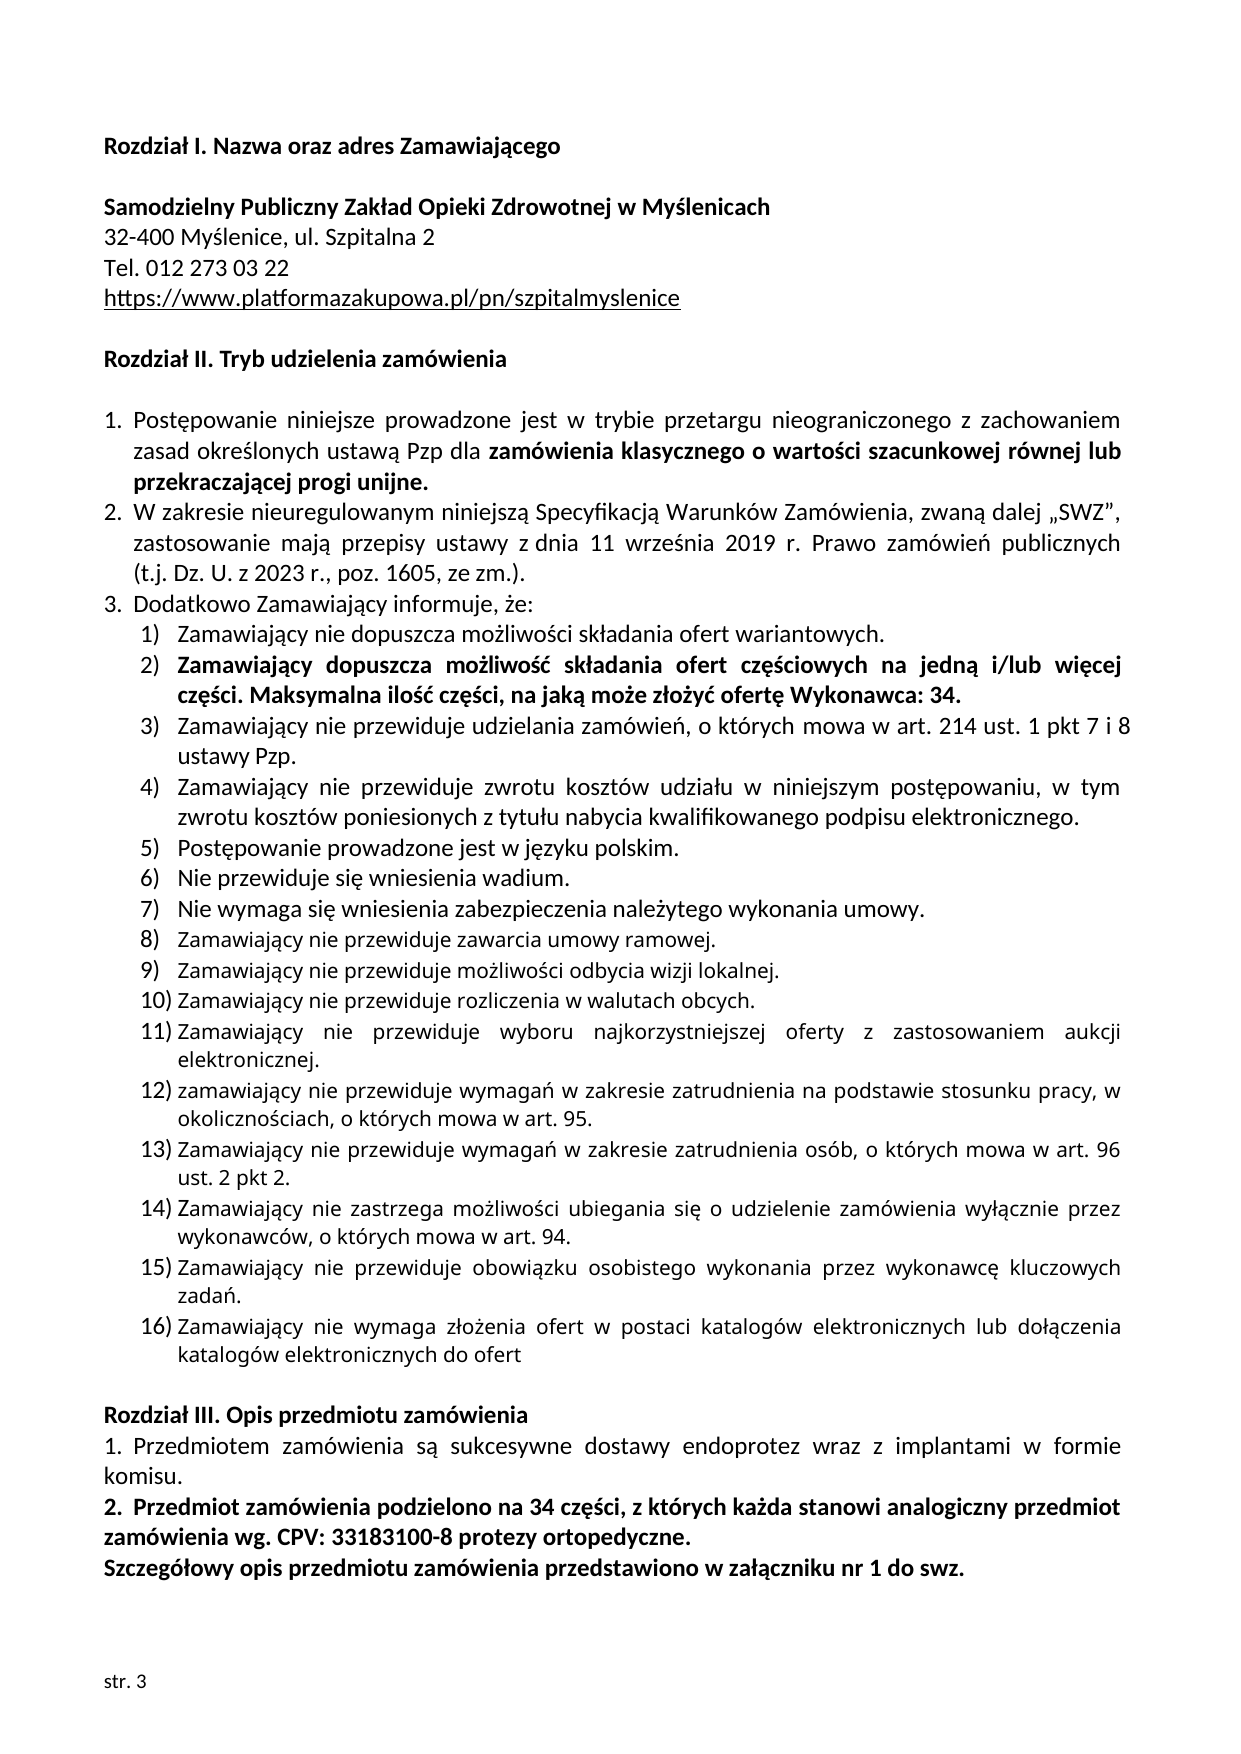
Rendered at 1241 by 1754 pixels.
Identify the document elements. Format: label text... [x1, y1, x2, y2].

list Zamawiający nie przewiduje udzielania zamówień, o których mowa w art. 214 ust. 1 pkt 7 i 8 ustawy Pzp. [140, 710, 1131, 771]
subtitle https://www.platformazakupowa.pl/pn/szpitalmyslenice [103, 282, 1122, 313]
list Zamawiający nie wymaga złożenia ofert w postaci katalogów elektronicznych lub dołączenia katalogów elektronicznych do ofert [140, 1310, 1122, 1369]
list Zamawiający nie przewiduje zawarcia umowy ramowej. [140, 923, 1122, 954]
list Zamawiający nie zastrzega możliwości ubiegania się o udzielenie zamówienia wyłącznie przez wykonawców, o których mowa w art. 94. [140, 1192, 1122, 1251]
list Zamawiający dopuszcza możliwość składania ofert częściowych na jedną i/lub więcej części. Maksymalna ilość części, na jaką może złożyć ofertę Wykonawca: 34. [140, 649, 1122, 710]
list Zamawiający nie przewiduje obowiązku osobistego wykonania przez wykonawcę kluczowych zadań. [140, 1251, 1122, 1310]
list Dodatkowo Zamawiający informuje, że: [103, 588, 1122, 618]
list W zakresie nieuregulowanym niniejszą Specyfikacją Warunków Zamówienia, zwaną dalej „SWZ”, zastosowanie mają przepisy ustawy z dnia 11 września 2019 r. Prawo zamówień publicznych (t.j. Dz. U. z 2023 r., poz. 1605, ze zm.). [103, 496, 1122, 588]
list Zamawiający nie dopuszcza możliwości składania ofert wariantowych. [140, 618, 1122, 649]
text Szczegółowy opis przedmiotu zamówienia przedstawiono w załączniku nr 1 do swz. [103, 1552, 1122, 1582]
list Przedmiot zamówienia podzielono na 34 części, z których każda stanowi analogiczny przedmiot zamówienia wg. CPV: 33183100-8 protezy ortopedyczne. [103, 1491, 1122, 1552]
subtitle Rozdział III. Opis przedmiotu zamówienia [103, 1399, 1122, 1430]
list Zamawiający nie przewiduje zwrotu kosztów udziału w niniejszym postępowaniu, w tym zwrotu kosztów poniesionych z tytułu nabycia kwalifikowanego podpisu elektronicznego. [140, 771, 1122, 832]
text 32-400 Myślenice, ul. Szpitalna 2 [103, 221, 1122, 252]
list Zamawiający nie przewiduje możliwości odbycia wizji lokalnej. [140, 954, 1122, 984]
list Postępowanie prowadzone jest w języku polskim. [140, 832, 1122, 862]
subtitle Rozdział II. Tryb udzielenia zamówienia [103, 343, 1122, 374]
list zamawiający nie przewiduje wymagań w zakresie zatrudnienia na podstawie stosunku pracy, w okolicznościach, o których mowa w art. 95. [140, 1074, 1122, 1133]
list Zamawiający nie przewiduje wymagań w zakresie zatrudnienia osób, o których mowa w art. 96 ust. 2 pkt 2. [140, 1133, 1122, 1192]
list Postępowanie niniejsze prowadzone jest w trybie przetargu nieograniczonego z zachowaniem zasad określonych ustawą Pzp dla zamówienia klasycznego o wartości szacunkowej równej lub przekraczającej progi unijne. [103, 404, 1122, 496]
text Samodzielny Publiczny Zakład Opieki Zdrowotnej w Myślenicach [103, 191, 1122, 221]
list Nie wymaga się wniesienia zabezpieczenia należytego wykonania umowy. [140, 893, 1122, 923]
list Zamawiający nie przewiduje rozliczenia w walutach obcych. [140, 984, 1122, 1015]
text Tel. 012 273 03 22 [103, 252, 1122, 282]
list Przedmiotem zamówienia są sukcesywne dostawy endoprotez wraz z implantami w formie komisu. [103, 1430, 1122, 1491]
list Zamawiający nie przewiduje wyboru najkorzystniejszej oferty z zastosowaniem aukcji elektronicznej. [140, 1015, 1122, 1074]
list Nie przewiduje się wniesienia wadium. [140, 862, 1122, 893]
subtitle Rozdział I. Nazwa oraz adres Zamawiającego [103, 130, 1122, 160]
